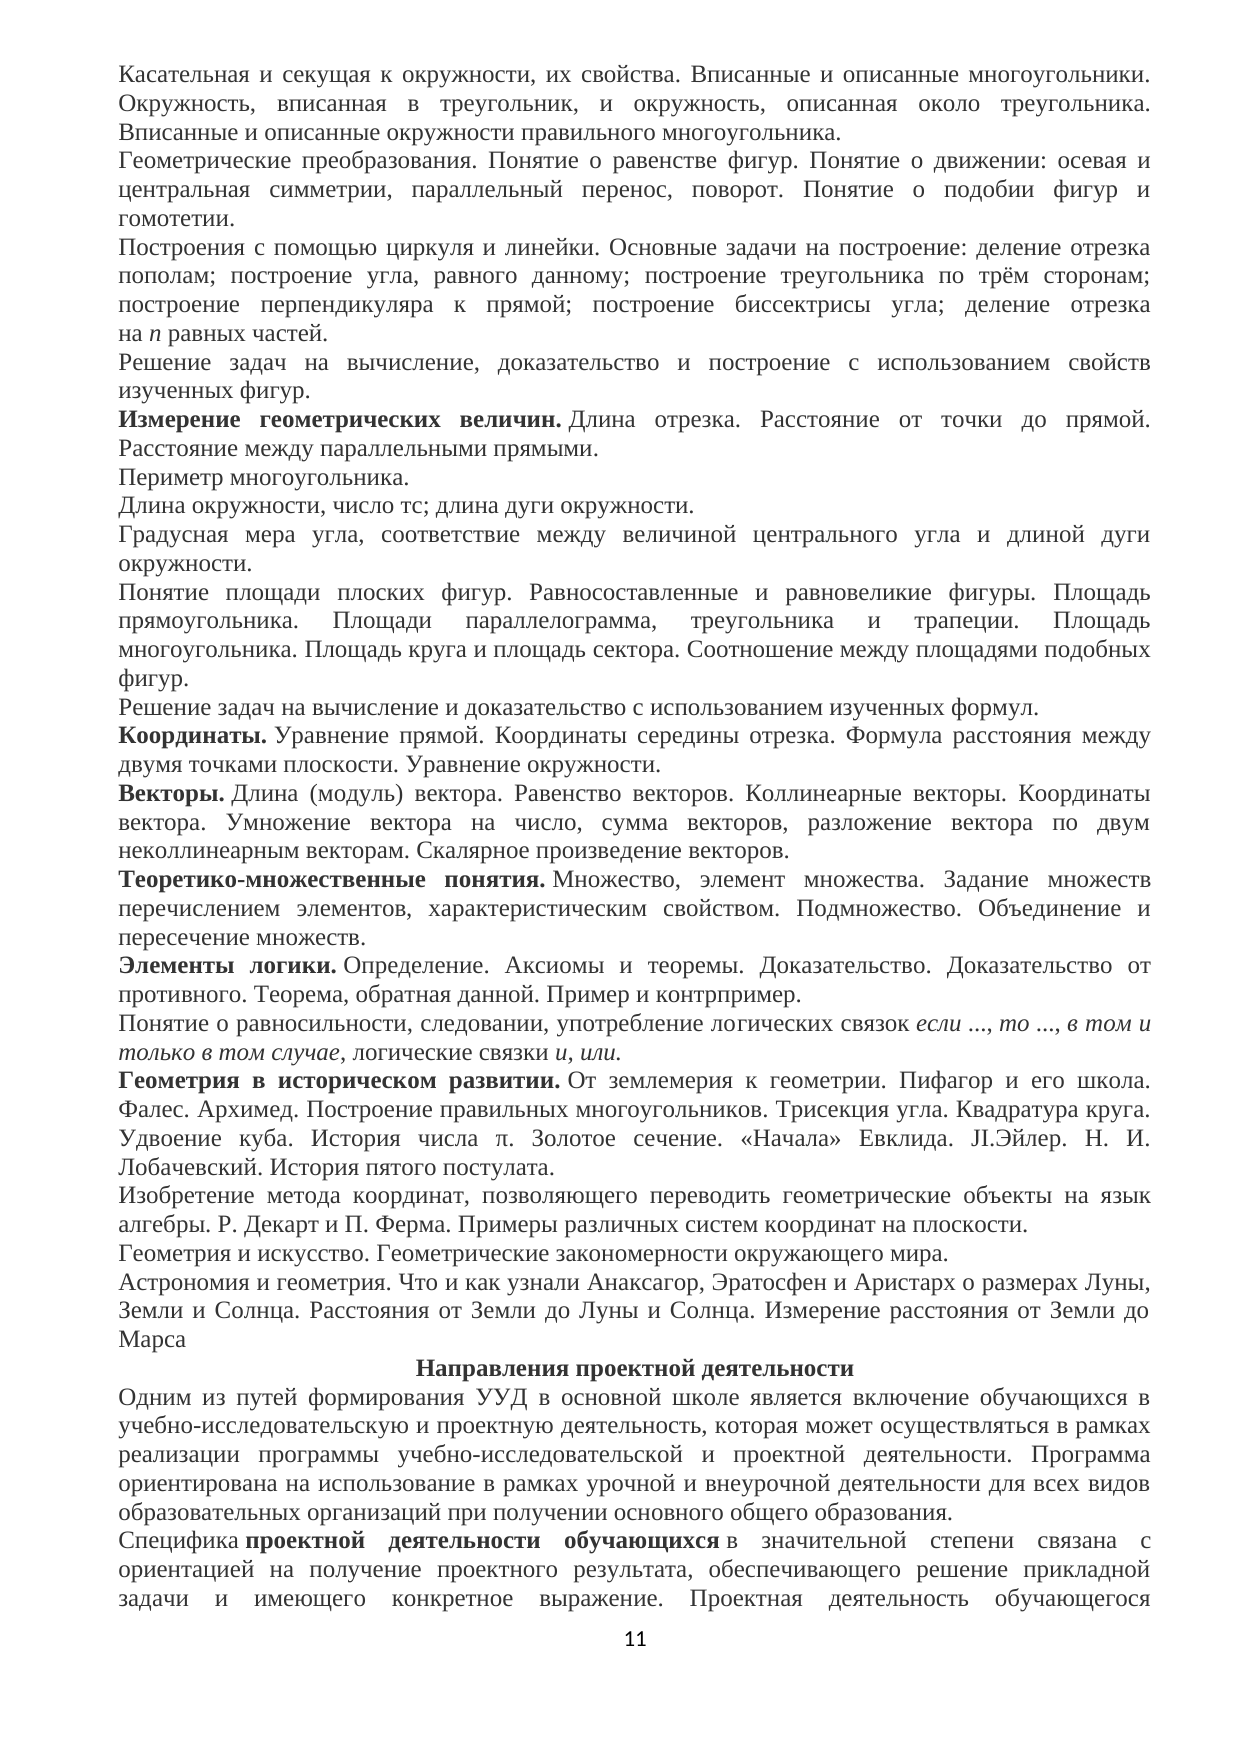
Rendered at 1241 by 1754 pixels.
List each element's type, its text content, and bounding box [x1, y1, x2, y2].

text Одним из путей формирования УУД в основной школе является включение обучающихся в учебно-исследовательскую и проектную деятельность, которая может осуществляться в рамках реализации программы учебно-исследовательской и проектной деятельности. Программа ориентирована на использование в рамках урочной и внеурочной деятельности для всех видов образовательных организаций при получении основного общего образования. [118, 1382, 1152, 1525]
text Решение задач на вычисление, доказательство и построение с использованием свойств изученных фигур. [118, 347, 1152, 404]
text Геометрия и искусство. Геометрические закономерности окружающего мира. [118, 1238, 1152, 1267]
text Направления проектной деятельности [118, 1353, 1152, 1382]
text Понятие площади плоских фигур. Равносоставленные и равновеликие фигуры. Площадь прямоугольника. Площади параллелограмма, треугольника и трапеции. Площадь многоугольника. Площадь круга и площадь сектора. Соотношение между площадями подобных фигур. [118, 577, 1152, 692]
text Понятие о равносильности, следовании, употребление логических связок если ..., то ..., в том и только в том случае, логические связки и, или. [118, 1008, 1152, 1065]
text Геометрия в историческом развитии. От землемерия к геометрии. Пифагор и его школа. Фалес. Архимед. Построение правильных многоугольников. Трисекция угла. Квадратура круга. Удвоение куба. История числа π. Золотое сечение. «Начала» Евклида. JI.Эйлер. Н. И. Лобачевский. История пятого постулата. [118, 1065, 1152, 1180]
text Астрономия и геометрия. Что и как узнали Анаксагор, Эратосфен и Аристарх о размерах Луны, Земли и Солнца. Расстояния от Земли до Луны и Солнца. Измерение расстояния от Земли до Марса [118, 1267, 1152, 1353]
text Периметр многоугольника. [118, 462, 1152, 490]
text Геометрические преобразования. Понятие о равенстве фигур. Понятие о движении: осевая и центральная симметрии, параллельный перенос, поворот. Понятие о подобии фигур и гомотетии. [118, 145, 1152, 232]
text Векторы. Длина (модуль) вектора. Равенство векторов. Коллинеарные векторы. Координаты вектора. Умножение вектора на число, сумма векторов, разложение вектора по двум неколлинеарным векторам. Скалярное произведение векторов. [118, 778, 1152, 864]
text Градусная мера угла, соответствие между величиной центрального угла и длиной дуги окружности. [118, 519, 1152, 577]
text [118, 59, 1152, 145]
text Измерение геометрических величин. Длина отрезка. Расстояние от точки до прямой. Расстояние между параллельными прямыми. [118, 404, 1152, 462]
text Элементы логики. Определение. Аксиомы и теоремы. Доказательство. Доказательство от противного. Теорема, обратная данной. Пример и контрпример. [118, 950, 1152, 1008]
text Координаты. Уравнение прямой. Координаты середины отрезка. Формула расстояния между двумя точками плоскости. Уравнение окружности. [118, 720, 1152, 778]
text Решение задач на вычисление и доказательство с использованием изученных формул. [118, 692, 1152, 720]
text Теоретико-множественные понятия. Множество, элемент множества. Задание множеств перечислением элементов, характеристическим свойством. Подмножество. Объединение и пересечение множеств. [118, 864, 1152, 950]
text Длина окружности, число тс; длина дуги окружности. [118, 490, 1152, 519]
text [118, 1525, 1152, 1612]
text Изобретение метода координат, позволяющего переводить геометрические объекты на язык алгебры. Р. Декарт и П. Ферма. Примеры различных систем координат на плоскости. [118, 1180, 1152, 1238]
text Построения с помощью циркуля и линейки. Основные задачи на построение: деление отрезка пополам; построение угла, равного данному; построение треугольника по трём сторонам; построение перпендикуляра к прямой; построение биссектрисы угла; деление отрезка на п равных частей. [118, 232, 1152, 347]
